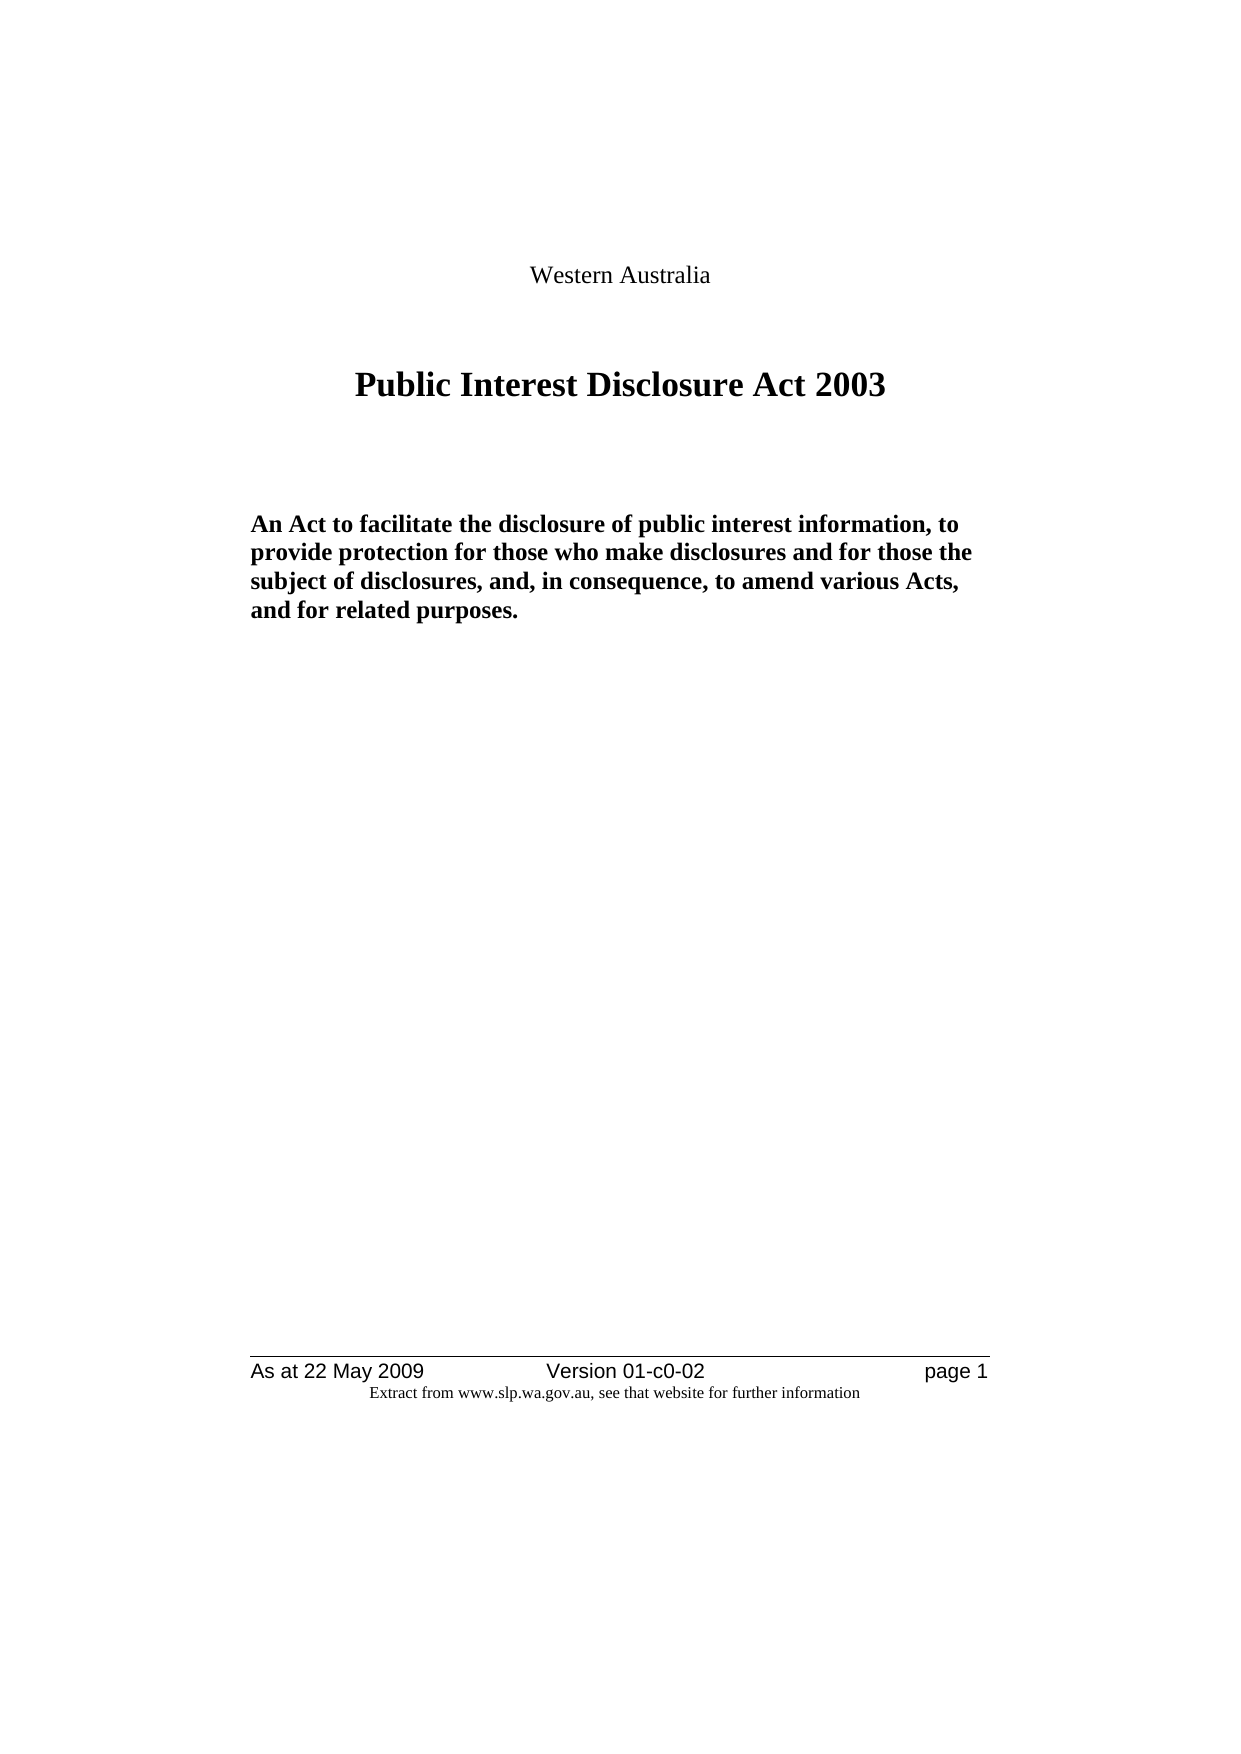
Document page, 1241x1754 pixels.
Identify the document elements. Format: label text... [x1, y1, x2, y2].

text Western Australia [250, 260, 990, 289]
title An Act to facilitate the disclosure of public interest information, to provide protection for those who make disclosures and for those the subject of disclosures, and, in consequence, to amend various Acts, and for related purposes. [250, 509, 990, 624]
text Public Interest Disclosure Act 2003 [250, 364, 990, 404]
